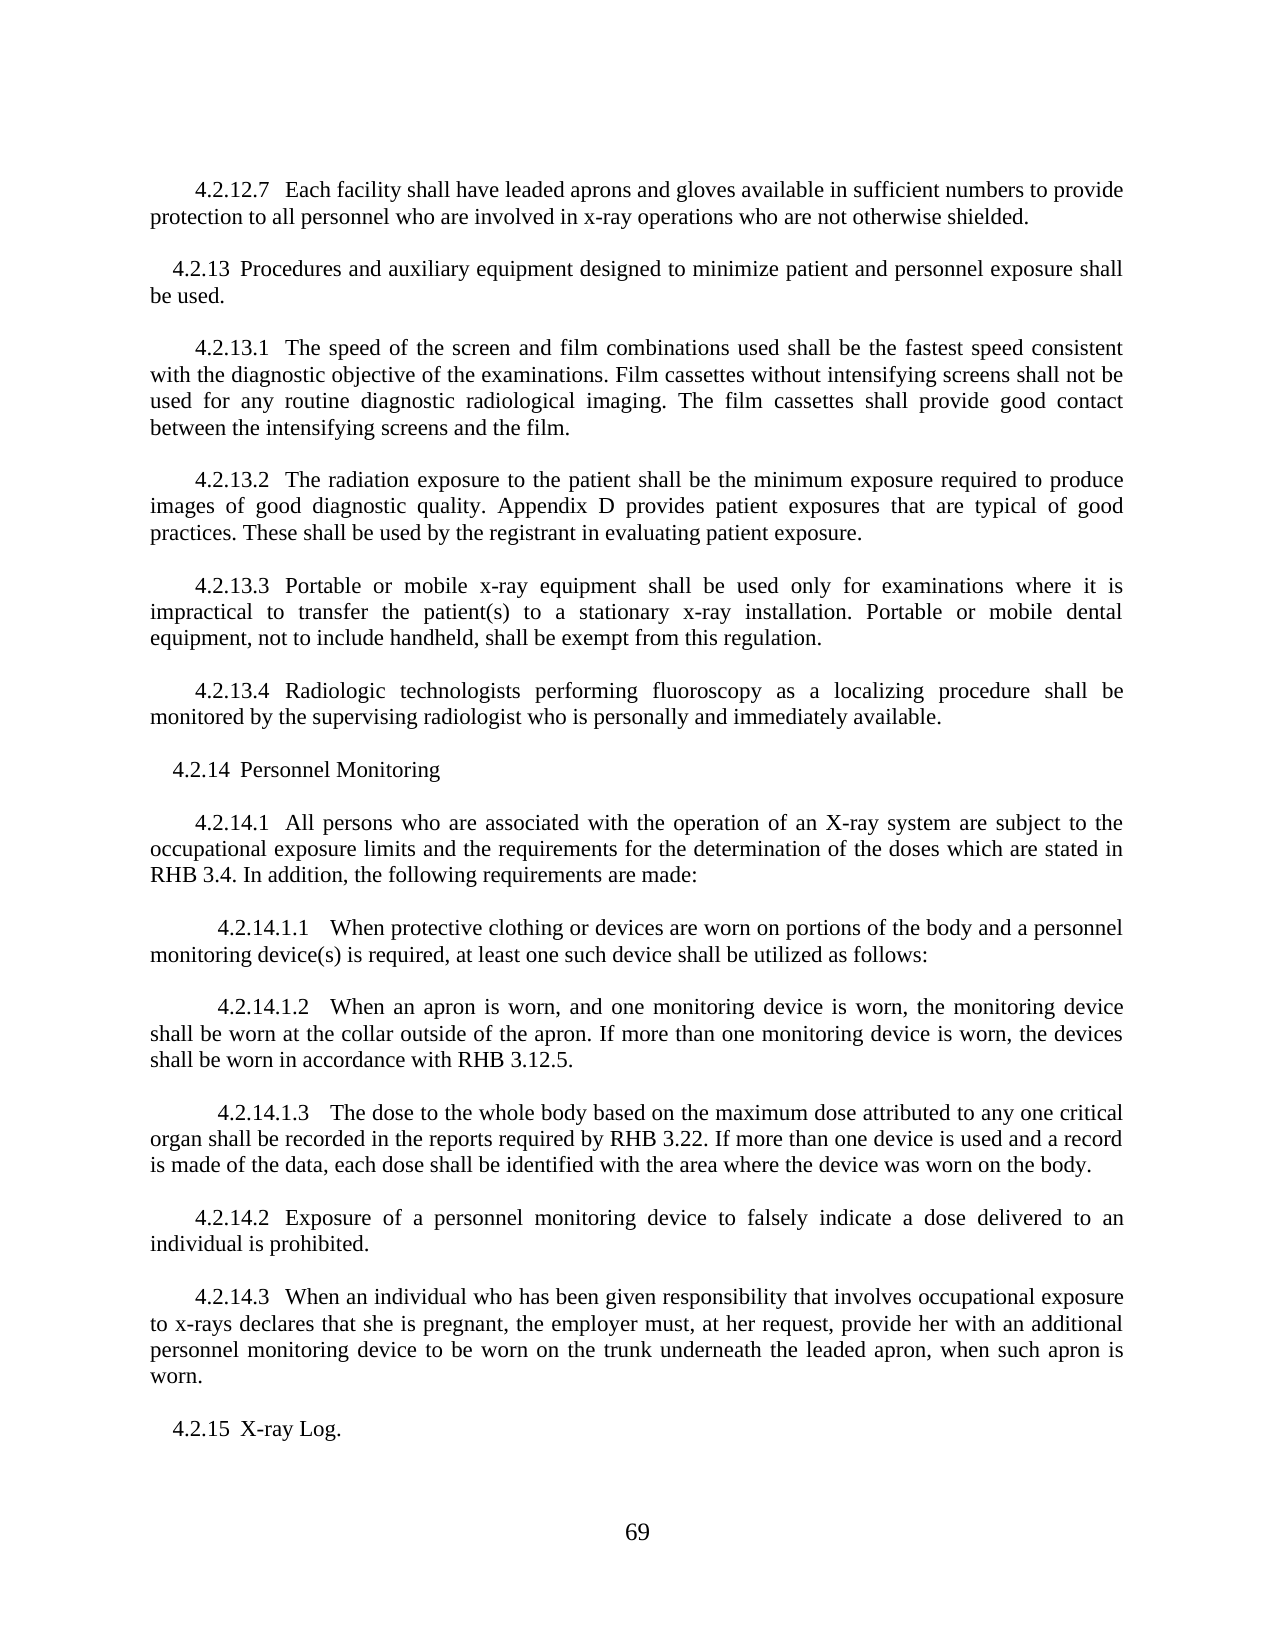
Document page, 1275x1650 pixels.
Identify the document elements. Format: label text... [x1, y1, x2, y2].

text 4.2.14.1.2 When an apron is worn, and one monitoring device is worn, the monitoring device shall be worn at the collar outside of the apron. If more than one monitoring device is worn, the devices shall be worn in accordance with RHB 3.12.5. [150, 993, 1125, 1072]
text 4.2.12.7 Each facility shall have leaded aprons and gloves available in sufficient numbers to provide protection to all personnel who are involved in x-ray operations who are not otherwise shielded. [150, 176, 1125, 229]
text 4.2.13.3 Portable or mobile x-ray equipment shall be used only for examinations where it is impractical to transfer the patient(s) to a stationary x-ray installation. Portable or mobile dental equipment, not to include handheld, shall be exempt from this regulation. [150, 572, 1125, 651]
text 4.2.15 X-ray Log. [150, 1415, 1125, 1441]
text 4.2.13 Procedures and auxiliary equipment designed to minimize patient and personnel exposure shall be used. [150, 255, 1125, 308]
text 4.2.14.1 All persons who are associated with the operation of an X-ray system are subject to the occupational exposure limits and the requirements for the determination of the doses which are stated in RHB 3.4. In addition, the following requirements are made: [150, 809, 1125, 888]
text 4.2.14.1.3 The dose to the whole body based on the maximum dose attributed to any one critical organ shall be recorded in the reports required by RHB 3.22. If more than one device is used and a record is made of the data, each dose shall be identified with the area where the device was worn on the body. [150, 1099, 1125, 1178]
text 4.2.14.2 Exposure of a personnel monitoring device to falsely indicate a dose delivered to an individual is prohibited. [150, 1204, 1125, 1257]
text 4.2.14.3 When an individual who has been given responsibility that involves occupational exposure to x-rays declares that she is pregnant, the employer must, at her request, provide her with an additional personnel monitoring device to be worn on the trunk underneath the leaded apron, when such apron is worn. [150, 1283, 1125, 1389]
text 4.2.13.1 The speed of the screen and film combinations used shall be the fastest speed consistent with the diagnostic objective of the examinations. Film cassettes without intensifying screens shall not be used for any routine diagnostic radiological imaging. The film cassettes shall provide good contact between the intensifying screens and the film. [150, 334, 1125, 440]
text 4.2.14.1.1 When protective clothing or devices are worn on portions of the body and a personnel monitoring device(s) is required, at least one such device shall be utilized as follows: [150, 914, 1125, 967]
text 4.2.13.2 The radiation exposure to the patient shall be the minimum exposure required to produce images of good diagnostic quality. Appendix D provides patient exposures that are typical of good practices. These shall be used by the registrant in evaluating patient exposure. [150, 466, 1125, 545]
text 4.2.14 Personnel Monitoring [150, 756, 1125, 782]
text 4.2.13.4 Radiologic technologists performing fluoroscopy as a localizing procedure shall be monitored by the supervising radiologist who is personally and immediately available. [150, 677, 1125, 730]
